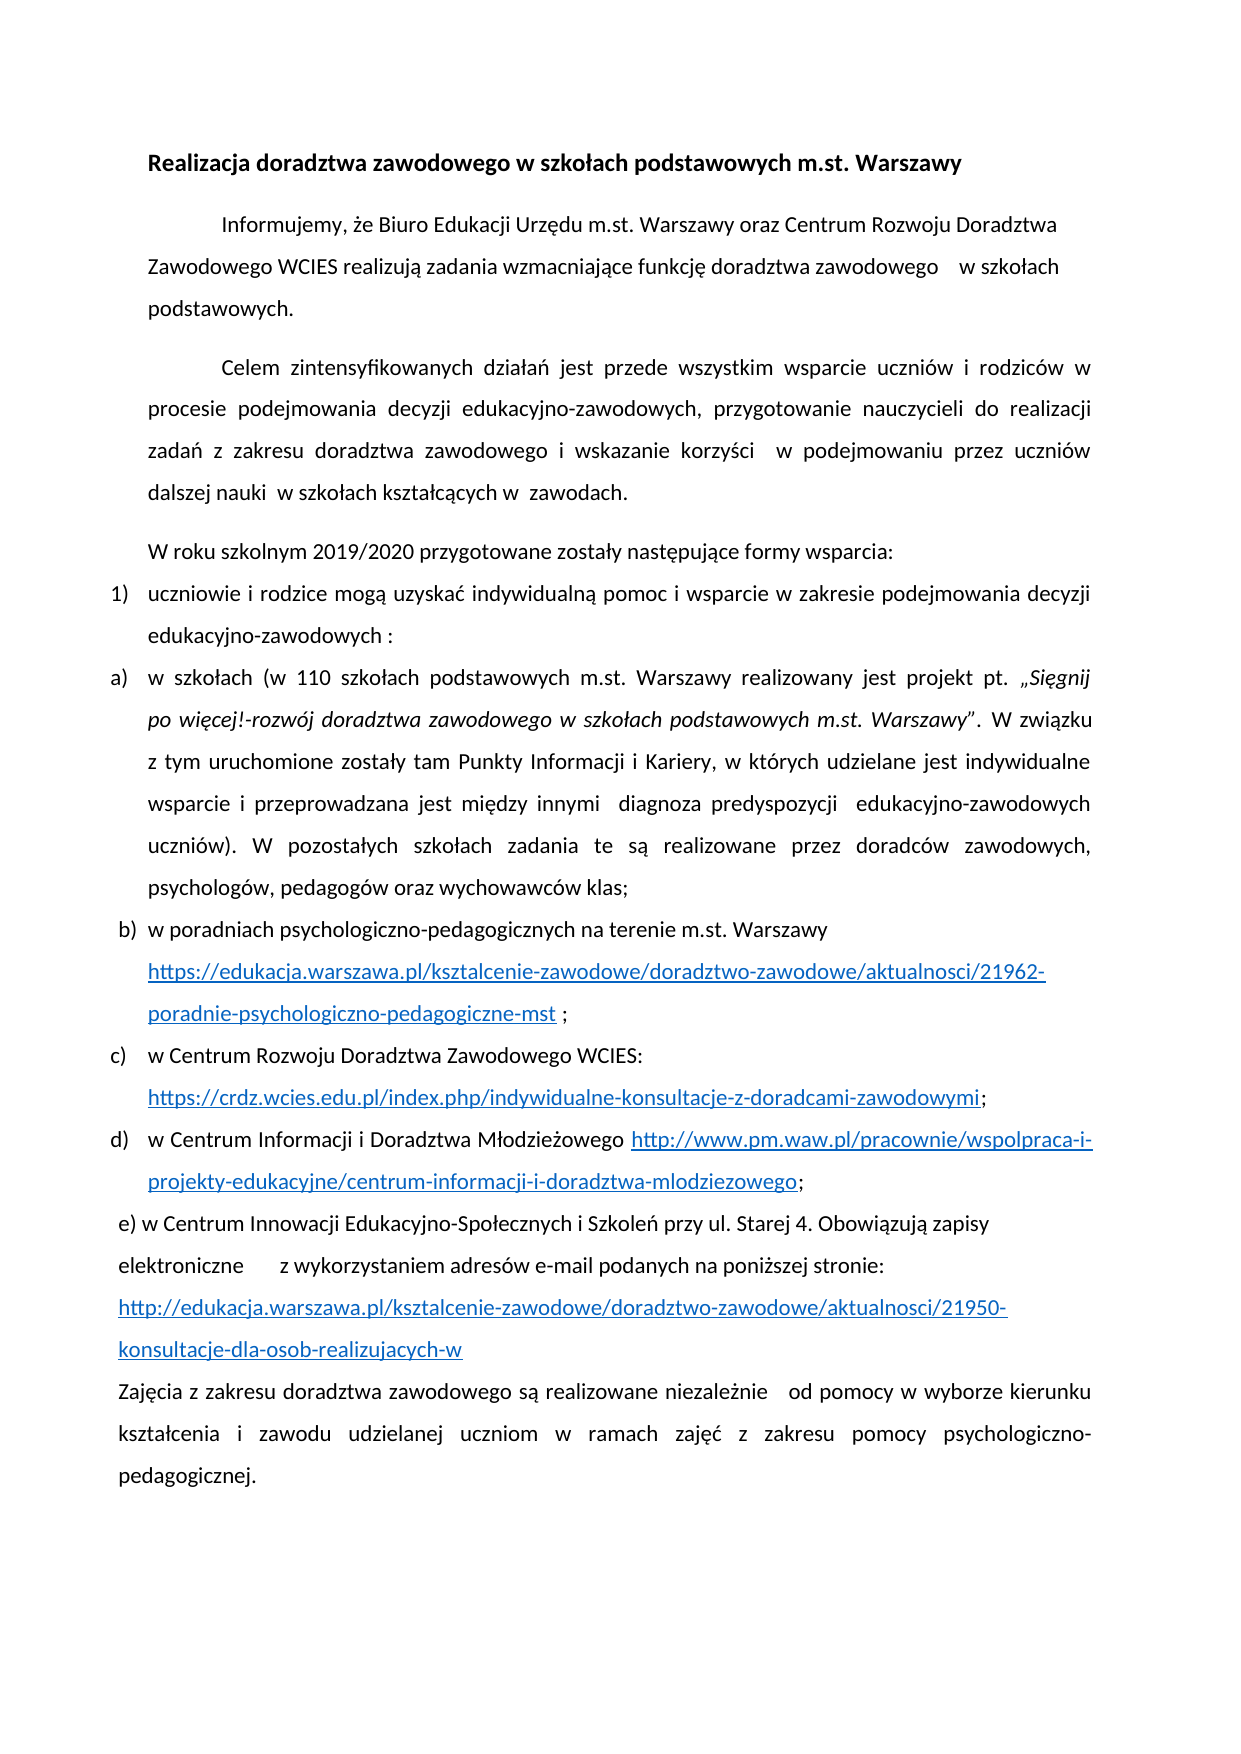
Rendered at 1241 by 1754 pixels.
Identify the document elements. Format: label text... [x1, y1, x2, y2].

text http://edukacja.warszawa.pl/ksztalcenie-zawodowe/doradztwo-zawodowe/aktualnosci/21950-konsultacje-dla-osob-realizujacych-w [118, 1293, 1093, 1363]
list w Centrum Informacji i Doradztwa Młodzieżowego http://www.pm.waw.pl/pracownie/wspolpraca-i-projekty-edukacyjne/centrum-informacji-i-doradztwa-mlodziezowego; [110, 1125, 1093, 1195]
text Zajęcia z zakresu doradztwa zawodowego są realizowane niezależnie od pomocy w wyborze kierunku kształcenia i zawodu udzielanej uczniom w ramach zajęć z zakresu pomocy psychologiczno-pedagogicznej. [118, 1377, 1093, 1489]
list w szkołach (w 110 szkołach podstawowych m.st. Warszawy realizowany jest projekt pt. „Sięgnij po więcej!-rozwój doradztwa zawodowego w szkołach podstawowych m.st. Warszawy”. W związku z tym uruchomione zostały tam Punkty Informacji i Kariery, w których udzielane jest indywidualne wsparcie i przeprowadzana jest między innymi diagnoza predyspozycji edukacyjno-zawodowych uczniów). W pozostałych szkołach zadania te są realizowane przez doradców zawodowych, psychologów, pedagogów oraz wychowawców klas; [110, 663, 1093, 901]
text Celem zintensyfikowanych działań jest przede wszystkim wsparcie uczniów i rodziców w procesie podejmowania decyzji edukacyjno-zawodowych, przygotowanie nauczycieli do realizacji zadań z zakresu doradztwa zawodowego i wskazanie korzyści w podejmowaniu przez uczniów dalszej nauki w szkołach kształcących w zawodach. [148, 353, 1093, 507]
text Realizacja doradztwa zawodowego w szkołach podstawowych m.st. Warszawy [148, 148, 1093, 178]
text W roku szkolnym 2019/2020 przygotowane zostały następujące formy wsparcia: [148, 537, 1093, 565]
list w poradniach psychologiczno-pedagogicznych na terenie m.st. Warszawy https://edukacja.warszawa.pl/ksztalcenie-zawodowe/doradztwo-zawodowe/aktualnosci/21962-poradnie-psychologiczno-pedagogiczne-mst ; [118, 915, 1093, 1027]
list uczniowie i rodzice mogą uzyskać indywidualną pomoc i wsparcie w zakresie podejmowania decyzji edukacyjno-zawodowych : [110, 579, 1093, 649]
text Informujemy, że Biuro Edukacji Urzędu m.st. Warszawy oraz Centrum Rozwoju Doradztwa Zawodowego WCIES realizują zadania wzmacniające funkcję doradztwa zawodowego w szkołach podstawowych. [148, 210, 1093, 322]
text e) w Centrum Innowacji Edukacyjno-Społecznych i Szkoleń przy ul. Starej 4. Obowiązują zapisy elektroniczne z wykorzystaniem adresów e-mail podanych na poniższej stronie: [118, 1209, 1093, 1279]
list w Centrum Rozwoju Doradztwa Zawodowego WCIES: https://crdz.wcies.edu.pl/index.php/indywidualne-konsultacje-z-doradcami-zawodowymi; [110, 1041, 1093, 1111]
